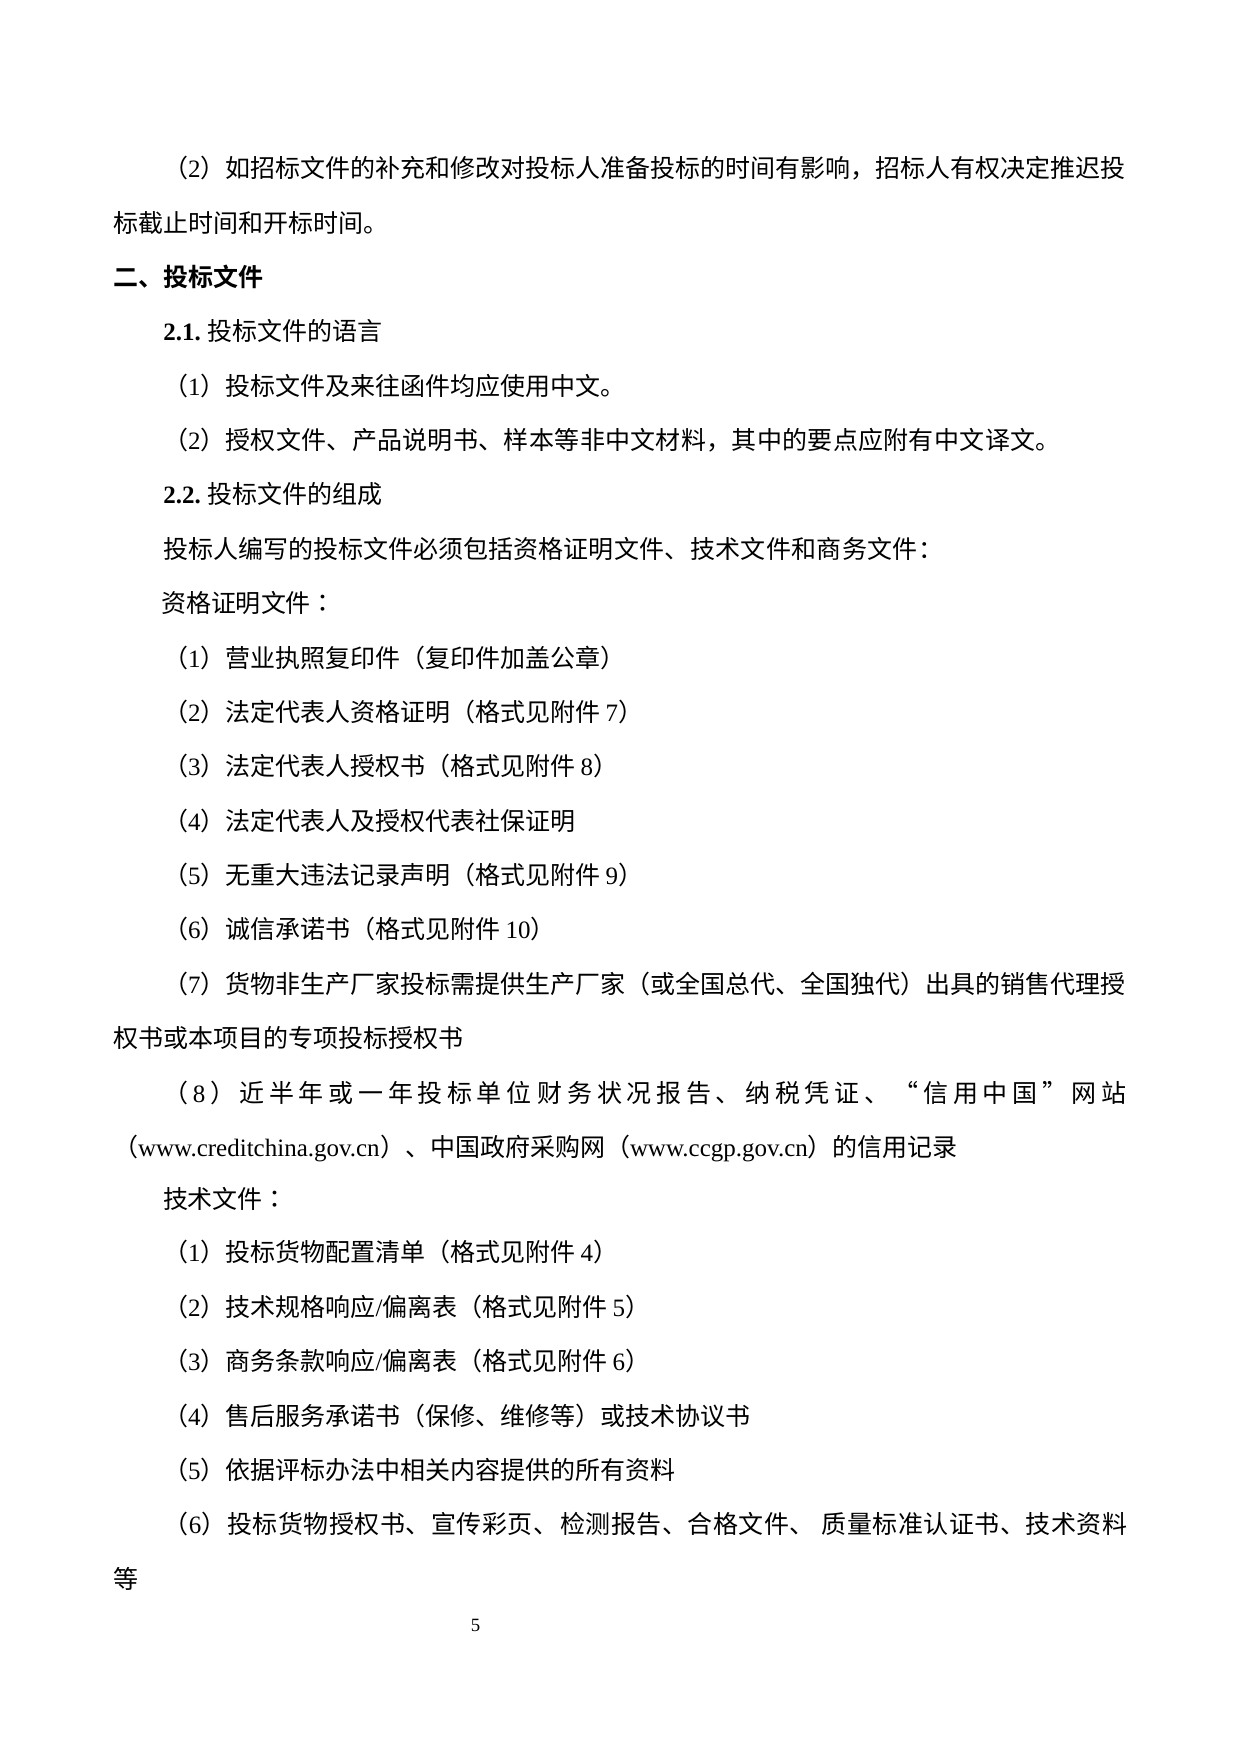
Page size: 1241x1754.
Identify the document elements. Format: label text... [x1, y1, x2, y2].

text 资格证明文件： [113, 584, 1128, 620]
text （1）投标货物配置清单（格式见附件4） [113, 1233, 1128, 1269]
text （8）近半年或一年投标单位财务状况报告、纳税凭证、“信用中国”网站（www.creditchina.gov.cn）、中国政府采购网（www.ccgp.gov.cn）的信用记录 [113, 1073, 1128, 1164]
text （6）诚信承诺书（格式见附件10） [113, 910, 1128, 946]
text （2）授权文件、产品说明书、样本等非中文材料，其中的要点应附有中文译文。 [113, 421, 1128, 457]
text 投标人编写的投标文件必须包括资格证明文件、技术文件和商务文件： [113, 529, 1128, 566]
text （5）无重大违法记录声明（格式见附件9） [113, 856, 1128, 892]
text 二、投标文件 [113, 257, 1128, 294]
text （7）货物非生产厂家投标需提供生产厂家（或全国总代、全国独代）出具的销售代理授权书或本项目的专项投标授权书 [113, 964, 1128, 1055]
text 2.2. 投标文件的组成 [113, 475, 1128, 511]
text 2.1. 投标文件的语言 [113, 312, 1128, 348]
text （5）依据评标办法中相关内容提供的所有资料 [113, 1450, 1128, 1487]
text （2）法定代表人资格证明（格式见附件7） [113, 692, 1128, 729]
text （4）法定代表人及授权代表社保证明 [113, 801, 1128, 837]
text （2）如招标文件的补充和修改对投标人准备投标的时间有影响，招标人有权决定推迟投标截止时间和开标时间。 [113, 149, 1128, 239]
text （3）商务条款响应/偏离表（格式见附件6） [113, 1342, 1128, 1378]
text （6）投标货物授权书、宣传彩页、检测报告、合格文件、 质量标准认证书、技术资料等 [113, 1505, 1128, 1595]
text （1）营业执照复印件（复印件加盖公章） [113, 638, 1128, 674]
text （1）投标文件及来往函件均应使用中文。 [113, 366, 1128, 402]
list 技术文件： [163, 1182, 1128, 1216]
text （4）售后服务承诺书（保修、维修等）或技术协议书 [113, 1396, 1128, 1432]
text （2）技术规格响应/偏离表（格式见附件5） [113, 1287, 1128, 1323]
text （3）法定代表人授权书（格式见附件8） [113, 747, 1128, 783]
